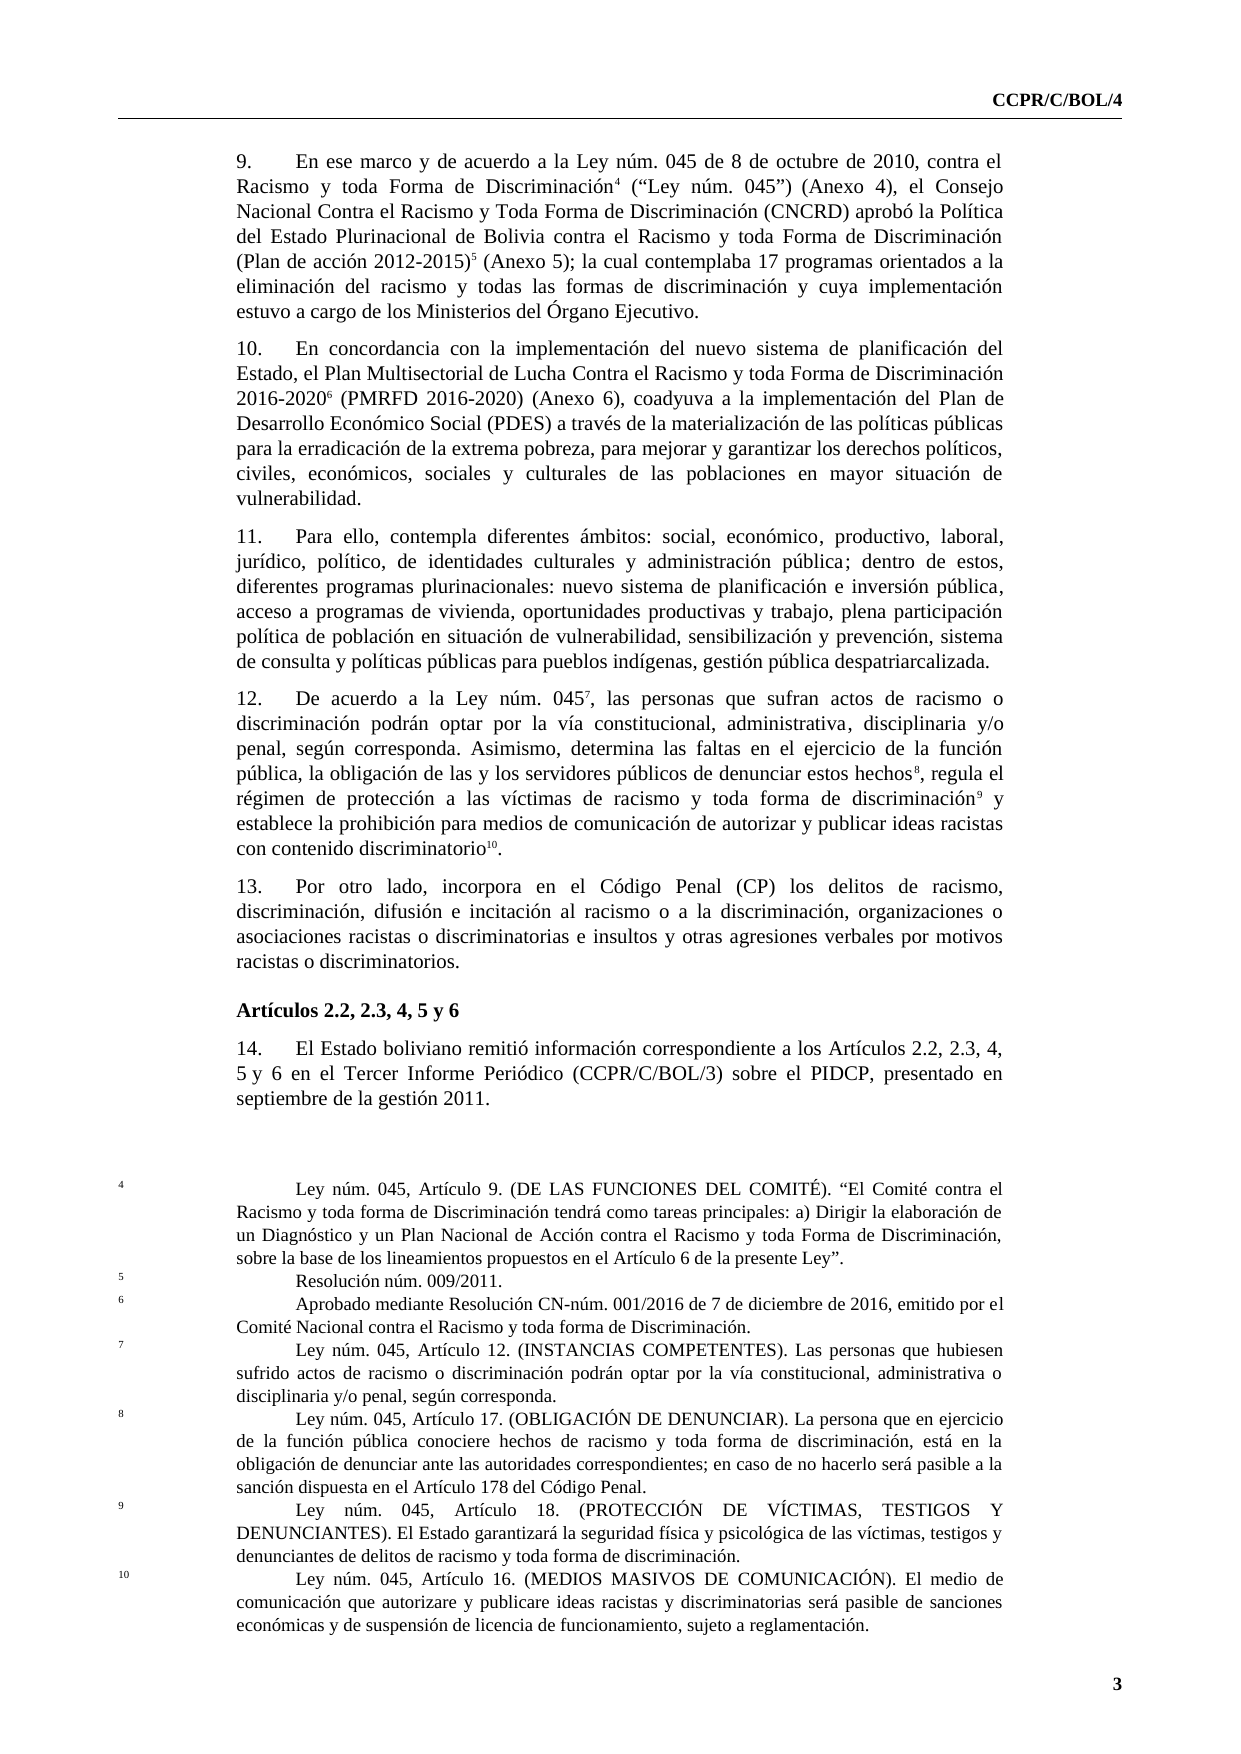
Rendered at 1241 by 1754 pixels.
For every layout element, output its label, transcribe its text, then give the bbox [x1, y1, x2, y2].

text 13. Por otro lado, incorpora en el Código Penal (CP) los delitos de racismo, discriminación, difusión e incitación al racismo o a la discriminación, organizaciones o asociaciones racistas o discriminatorias e insultos y otras agresiones verbales por motivos racistas o discriminatorios. [236, 873, 1004, 973]
text 9. En ese marco y de acuerdo a la Ley núm. 045 de 8 de octubre de 2010, contra el Racismo y toda Forma de Discriminación (“Ley núm. 045”) (Anexo 4), el Consejo Nacional Contra el Racismo y Toda Forma de Discriminación (CNCRD) aprobó la Política del Estado Plurinacional de Bolivia contra el Racismo y toda Forma de Discriminación (Plan de acción 2012-2015) (Anexo 5); la cual contemplaba 17 programas orientados a la eliminación del racismo y todas las formas de discriminación y cuya implementación estuvo a cargo de los Ministerios del Órgano Ejecutivo. [236, 148, 1004, 323]
text 11. Para ello, contempla diferentes ámbitos: social, económico, productivo, laboral, jurídico, político, de identidades culturales y administración pública; dentro de estos, diferentes programas plurinacionales: nuevo sistema de planificación e inversión pública, acceso a programas de vivienda, oportunidades productivas y trabajo, plena participación política de población en situación de vulnerabilidad, sensibilización y prevención, sistema de consulta y políticas públicas para pueblos indígenas, gestión pública despatriarcalizada. [236, 523, 1004, 673]
text 12. De acuerdo a la Ley núm. 045, las personas que sufran actos de racismo o discriminación podrán optar por la vía constitucional, administrativa, disciplinaria y/o penal, según corresponda. Asimismo, determina las faltas en el ejercicio de la función pública, la obligación de las y los servidores públicos de denunciar estos hechos, regula el régimen de protección a las víctimas de racismo y toda forma de discriminación y establece la prohibición para medios de comunicación de autorizar y publicar ideas racistas con contenido discriminatorio. [236, 685, 1004, 860]
text 14. El Estado boliviano remitió información correspondiente a los Artículos 2.2, 2.3, 4, 5 y 6 en el Tercer Informe Periódico (CCPR/C/BOL/3) sobre el PIDCP, presentado en septiembre de la gestión 2011. [236, 1035, 1004, 1110]
text 10. En concordancia con la implementación del nuevo sistema de planificación del Estado, el Plan Multisectorial de Lucha Contra el Racismo y toda Forma de Discriminación 2016-2020 (PMRFD 2016-2020) (Anexo 6), coadyuva a la implementación del Plan de Desarrollo Económico Social (PDES) a través de la materialización de las políticas públicas para la erradicación de la extrema pobreza, para mejorar y garantizar los derechos políticos, civiles, económicos, sociales y culturales de las poblaciones en mayor situación de vulnerabilidad. [236, 335, 1004, 510]
text Artículos 2.2, 2.3, 4, 5 y 6 [118, 998, 1004, 1023]
